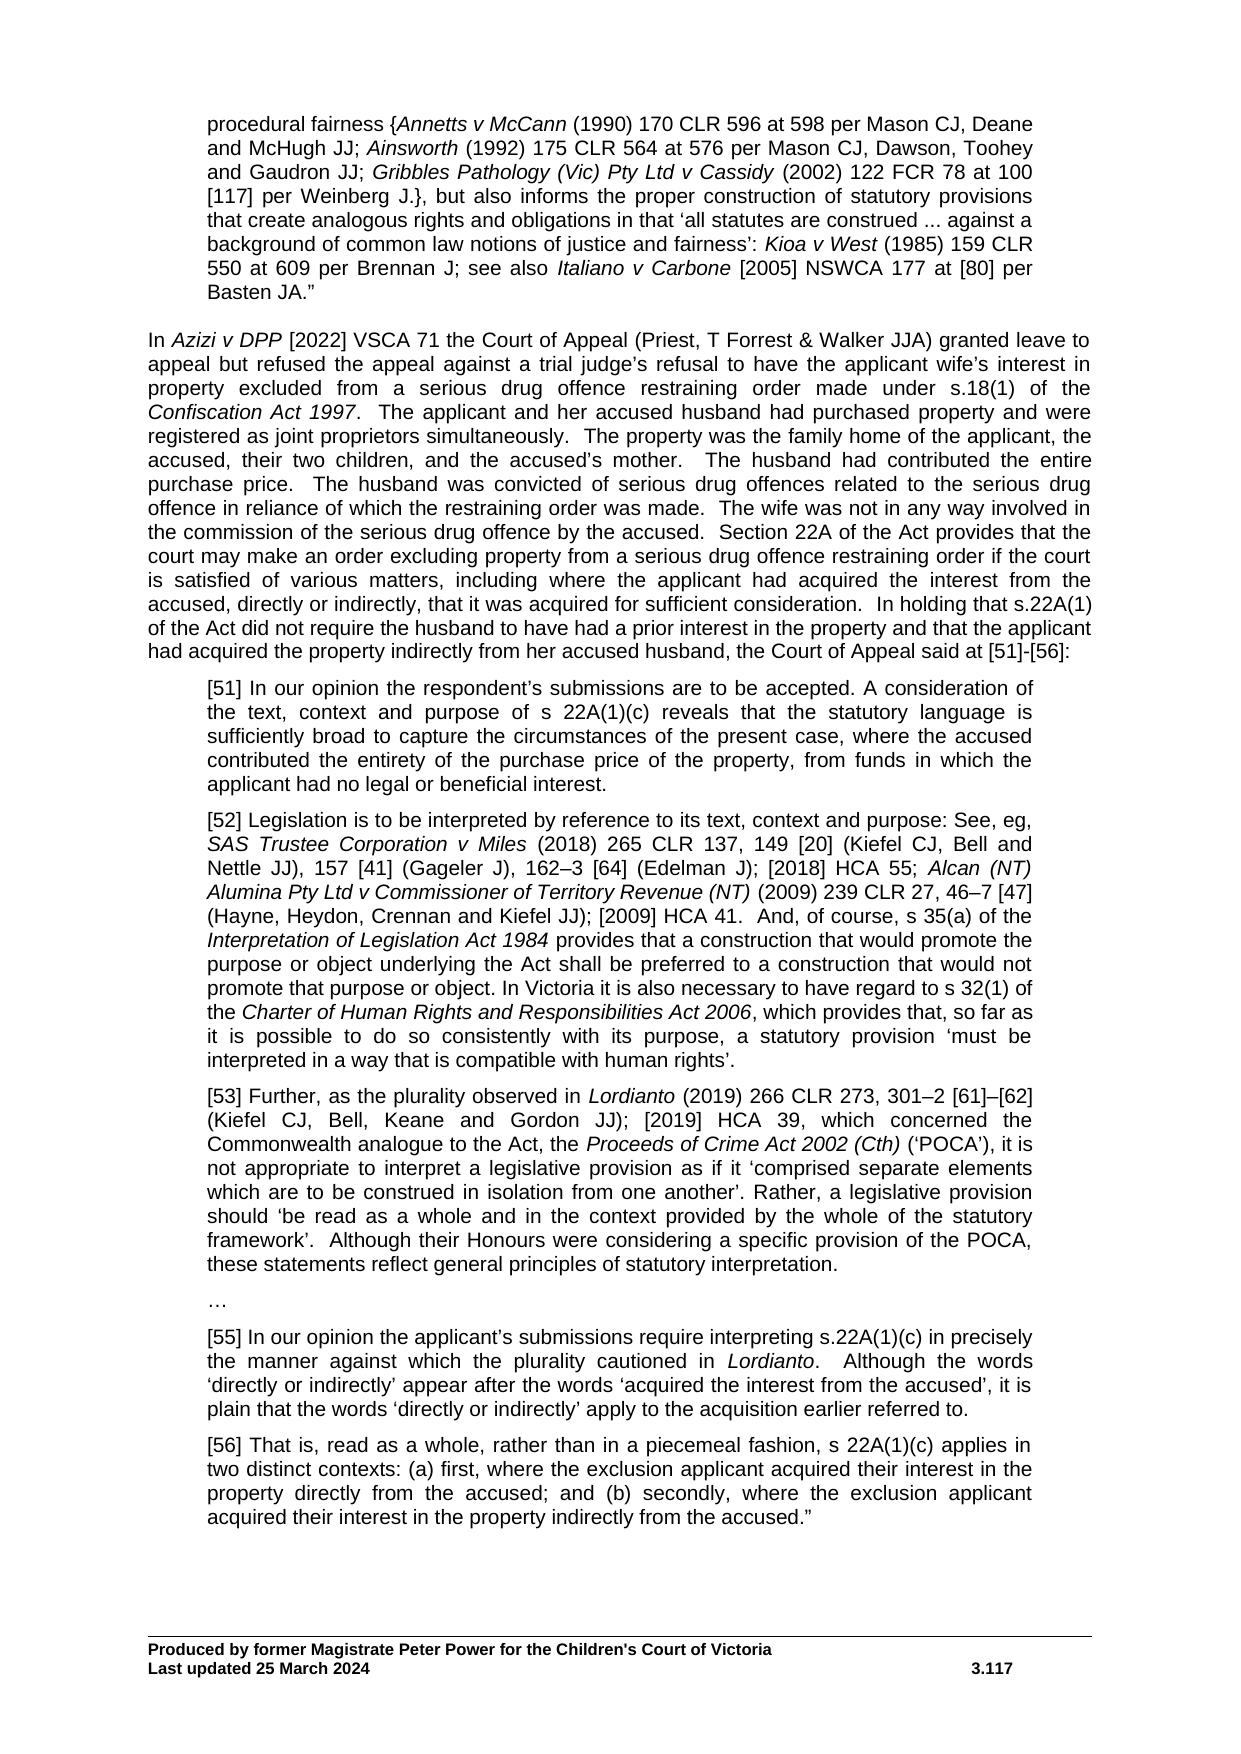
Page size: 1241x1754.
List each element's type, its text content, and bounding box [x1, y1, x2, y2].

text [51] In our opinion the respondent’s submissions are to be accepted. A consideration of the text, context and purpose of s 22A(1)(c) reveals that the statutory language is sufficiently broad to capture the circumstances of the present case, where the accused contributed the entirety of the purchase price of the property, from funds in which the applicant had no legal or beneficial interest. [207, 676, 1033, 796]
text [56] That is, read as a whole, rather than in a piecemeal fashion, s 22A(1)(c) applies in two distinct contexts: (a) first, where the exclusion applicant acquired their interest in the property directly from the accused; and (b) secondly, where the exclusion applicant acquired their interest in the property indirectly from the accused.” [207, 1433, 1033, 1529]
text In Azizi v DPP [2022] VSCA 71 the Court of Appeal (Priest, T Forrest & Walker JJA) granted leave to appeal but refused the appeal against a trial judge’s refusal to have the applicant wife’s interest in property excluded from a serious drug offence restraining order made under s.18(1) of the Confiscation Act 1997. The applicant and her accused husband had purchased property and were registered as joint proprietors simultaneously. The property was the family home of the applicant, the accused, their two children, and the accused’s mother. The husband had contributed the entire purchase price. The husband was convicted of serious drug offences related to the serious drug offence in reliance of which the restraining order was made. The wife was not in any way involved in the commission of the serious drug offence by the accused. Section 22A of the Act provides that the court may make an order excluding property from a serious drug offence restraining order if the court is satisfied of various matters, including where the applicant had acquired the interest from the accused, directly or indirectly, that it was acquired for sufficient consideration. In holding that s.22A(1) of the Act did not require the husband to have had a prior interest in the property and that the applicant had acquired the property indirectly from her accused husband, the Court of Appeal said at [51]-[56]: [148, 328, 1092, 663]
text [53] Further, as the plurality observed in Lordianto (2019) 266 CLR 273, 301–2 [61]–[62] (Kiefel CJ, Bell, Keane and Gordon JJ); [2019] HCA 39, which concerned the Commonwealth analogue to the Act, the Proceeds of Crime Act 2002 (Cth) (‘POCA’), it is not appropriate to interpret a legislative provision as if it ‘comprised separate elements which are to be construed in isolation from one another’. Rather, a legislative provision should ‘be read as a whole and in the context provided by the whole of the statutory framework’. Although their Honours were considering a specific provision of the POCA, these statements reflect general principles of statutory interpretation. [207, 1084, 1033, 1276]
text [207, 112, 1033, 304]
text [52] Legislation is to be interpreted by reference to its text, context and purpose: See, eg, SAS Trustee Corporation v Miles (2018) 265 CLR 137, 149 [20] (Kiefel CJ, Bell and Nettle JJ), 157 [41] (Gageler J), 162–3 [64] (Edelman J); [2018] HCA 55; Alcan (NT) Alumina Pty Ltd v Commissioner of Territory Revenue (NT) (2009) 239 CLR 27, 46–7 [47] (Hayne, Heydon, Crennan and Kiefel JJ); [2009] HCA 41. And, of course, s 35(a) of the Interpretation of Legislation Act 1984 provides that a construction that would promote the purpose or object underlying the Act shall be preferred to a construction that would not promote that purpose or object. In Victoria it is also necessary to have regard to s 32(1) of the Charter of Human Rights and Responsibilities Act 2006, which provides that, so far as it is possible to do so consistently with its purpose, a statutory provision ‘must be interpreted in a way that is compatible with human rights’. [207, 808, 1033, 1072]
text [55] In our opinion the applicant’s submissions require interpreting s.22A(1)(c) in precisely the manner against which the plurality cautioned in Lordianto. Although the words ‘directly or indirectly’ appear after the words ‘acquired the interest from the accused’, it is plain that the words ‘directly or indirectly’ apply to the acquisition earlier referred to. [207, 1325, 1033, 1421]
text … [207, 1288, 1033, 1312]
